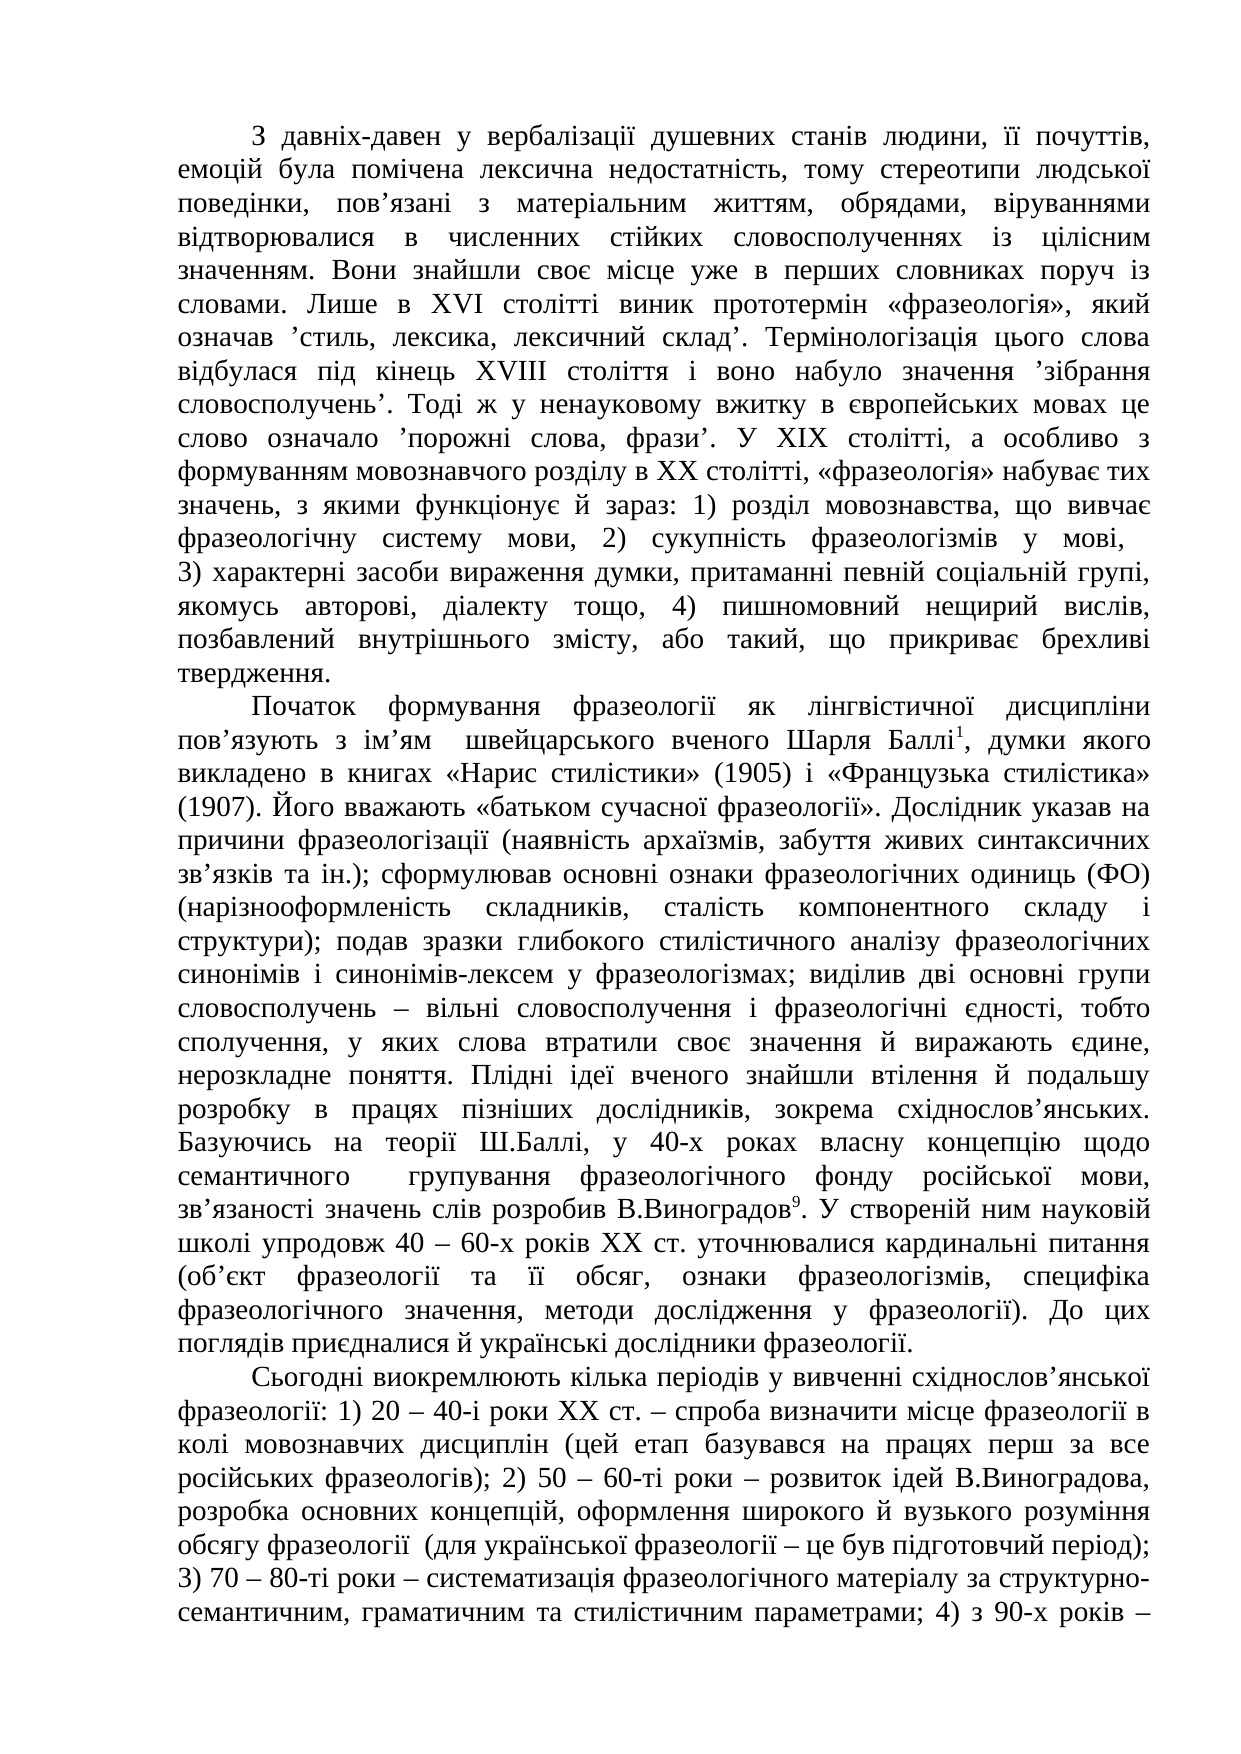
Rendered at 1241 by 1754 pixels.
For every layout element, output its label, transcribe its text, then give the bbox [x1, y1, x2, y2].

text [177, 1359, 1151, 1627]
text Початок формування фразеології як лінгвістичної дисципліни пов’язують з ім’ям швейцарського вченого Шарля Баллі1, думки якого викладено в книгах «Нарис стилістики» (1905) і «Французька стилістика» (1907). Його вважають «батьком сучасної фразеології». Дослідник указав на причини фразеологізації (наявність архаїзмів, забуття живих синтаксичних зв’язків та ін.); сформулював основні ознаки фразеологічних одиниць (ФО) (нарізнооформленість складників, сталість компонентного складу і структури); подав зразки глибокого стилістичного аналізу фразеологічних синонімів і синонімів-лексем у фразеологізмах; виділив дві основні групи словосполучень – вільні словосполучення і фразеологічні єдності, тобто сполучення, у яких слова втратили своє значення й виражають єдине, нерозкладне поняття. Плідні ідеї вченого знайшли втілення й подальшу розробку в працях пізніших дослідників, зокрема східнослов’янських. Базуючись на теорії Ш.Баллі, у 40-х роках власну концепцію щодо семантичного групування фразеологічного фонду російської мови, зв’язаності значень слів розробив В.Виноградов9. У створеній ним науковій школі упродовж 40 – 60-х років ХХ ст. уточнювалися кардинальні питання (об’єкт фразеології та її обсяг, ознаки фразеологізмів, специфіка фразеологічного значення, методи дослідження у фразеології). До цих поглядів приєдналися й українські дослідники фразеології. [177, 688, 1151, 1359]
text З давніх-давен у вербалізації душевних станів людини, її почуттів, емоцій була помічена лексична недостатність, тому стереотипи людської поведінки, пов’язані з матеріальним життям, обрядами, віруваннями відтворювалися в численних стійких словосполученнях із цілісним значенням. Вони знайшли своє місце уже в перших словниках поруч із словами. Лише в ХVІ столітті виник прототермін «фразеологія», який означав ’стиль, лексика, лексичний склад’. Термінологізація цього слова відбулася під кінець ХVІІІ століття і воно набуло значення ’зібрання словосполучень’. Тоді ж у ненауковому вжитку в європейських мовах це слово означало ’порожні слова, фрази’. У ХІХ столітті, а особливо з формуванням мовознавчого розділу в ХХ столітті, «фразеологія» набуває тих значень, з якими функціонує й зараз: 1) розділ мовознавства, що вивчає фразеологічну систему мови, 2) сукупність фразеологізмів у мові, 3) характерні засоби вираження думки, притаманні певній соціальній групі, якомусь авторові, діалекту тощо, 4) пишномовний нещирий вислів, позбавлений внутрішнього змісту, або такий, що прикриває брехливі твердження. [177, 118, 1151, 688]
